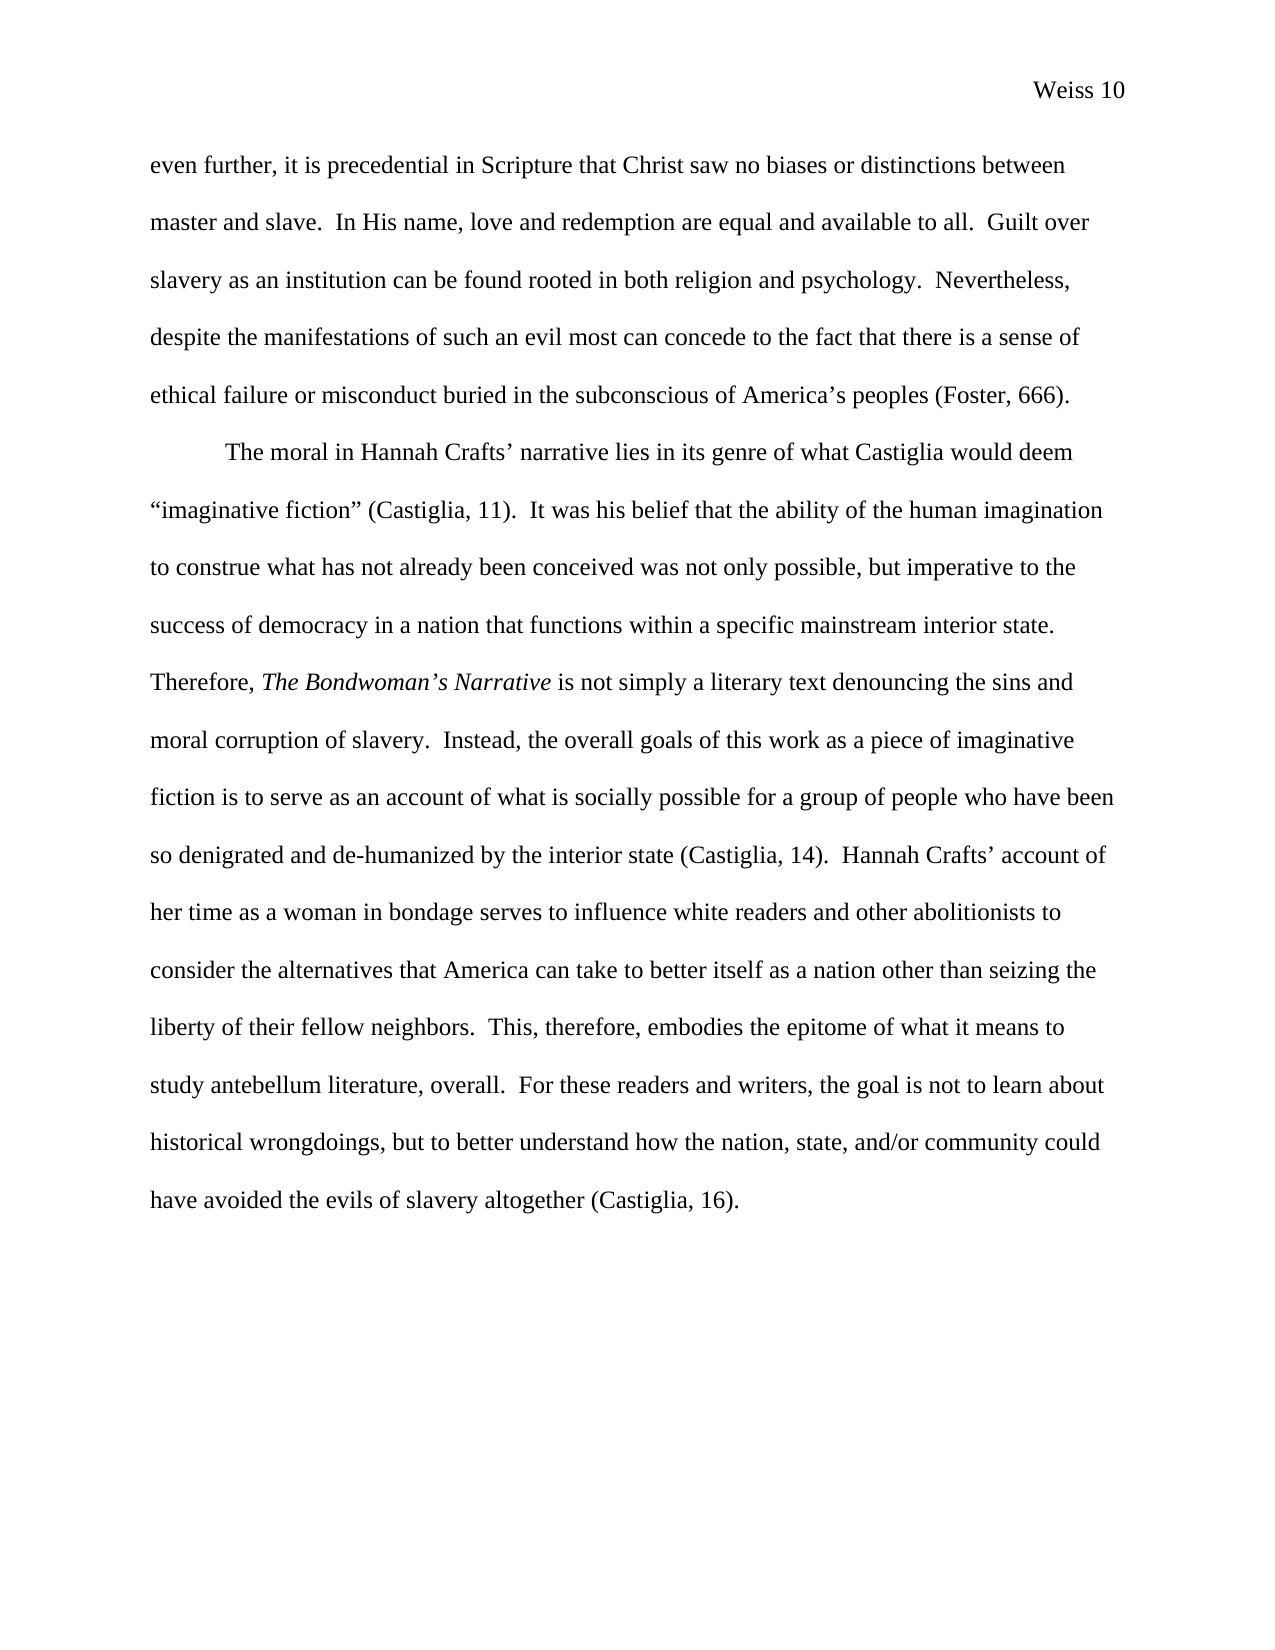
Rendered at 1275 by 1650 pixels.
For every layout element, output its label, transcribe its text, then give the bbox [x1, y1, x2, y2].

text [150, 150, 1125, 409]
text The moral in Hannah Crafts’ narrative lies in its genre of what Castiglia would deem “imaginative fiction” (Castiglia, 11). It was his belief that the ability of the human imagination to construe what has not already been conceived was not only possible, but imperative to the success of democracy in a nation that functions within a specific mainstream interior state. Therefore, The Bondwoman’s Narrative is not simply a literary text denouncing the sins and moral corruption of slavery. Instead, the overall goals of this work as a piece of imaginative fiction is to serve as an account of what is socially possible for a group of people who have been so denigrated and de-humanized by the interior state (Castiglia, 14). Hannah Crafts’ account of her time as a woman in bondage serves to influence white readers and other abolitionists to consider the alternatives that America can take to better itself as a nation other than seizing the liberty of their fellow neighbors. This, therefore, embodies the epitome of what it means to study antebellum literature, overall. For these readers and writers, the goal is not to learn about historical wrongdoings, but to better understand how the nation, state, and/or community could have avoided the evils of slavery altogether (Castiglia, 16). [150, 437, 1125, 1214]
